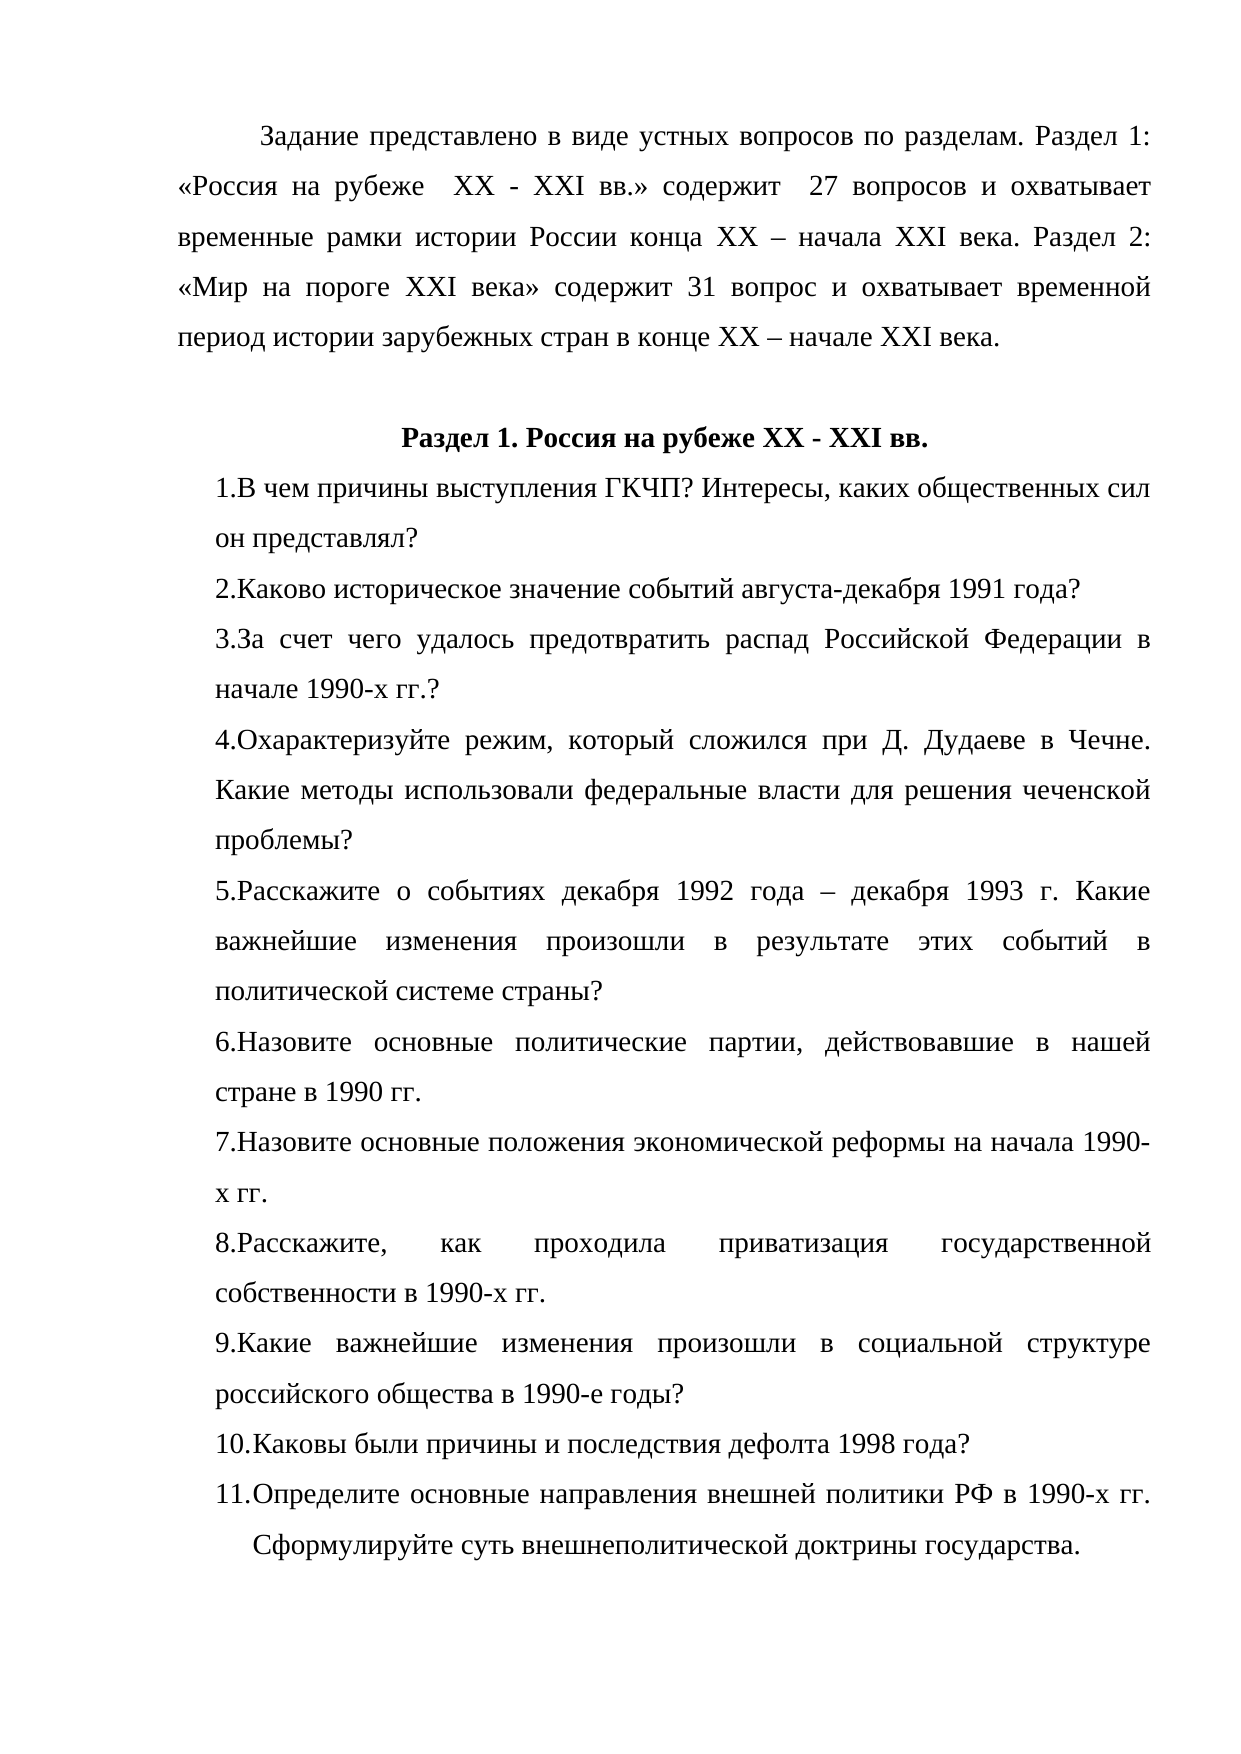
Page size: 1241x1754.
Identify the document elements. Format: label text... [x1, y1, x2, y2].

text 6.Назовите основные политические партии, действовавшие в нашей стране в 1990 гг. [215, 1024, 1152, 1108]
list Каковы были причины и последствия дефолта 1998 года? [215, 1426, 1152, 1460]
text 8.Расскажите, как проходила приватизация государственной собственности в 1990-х гг. [215, 1225, 1152, 1309]
text 5.Расскажите о событиях декабря 1992 года – декабря . Какие важнейшие изменения произошли в результате этих событий в политической системе страны? [215, 873, 1152, 1007]
text 7.Назовите основные положения экономической реформы на начала 1990-х гг. [215, 1124, 1152, 1208]
text 3.За счет чего удалось предотвратить распад Российской Федерации в начале 1990-х гг.? [215, 621, 1152, 705]
list Определите основные направления внешней политики РФ в 1990-х гг. Сформулируйте суть внешнеполитической доктрины государства. [215, 1477, 1152, 1560]
text 2.Каково историческое значение событий августа-декабря 1991 года? [215, 571, 1152, 604]
text 1.В чем причины выступления ГКЧП? Интересы, каких общественных сил он представлял? [215, 470, 1152, 554]
text 4.Охарактеризуйте режим, который сложился при Д. Дудаеве в Чечне. Какие методы использовали федеральные власти для решения чеченской проблемы? [215, 722, 1152, 856]
text Раздел 1. Россия на рубеже XX - XXI вв. [177, 420, 1152, 453]
text Задание представлено в виде устных вопросов по разделам. Раздел 1: «Россия на рубеже XX - XXI вв.» содержит 27 вопросов и охватывает временные рамки истории России конца XX – начала XXI века. Раздел 2: «Мир на пороге XXI века» содержит 31 вопрос и охватывает временной период истории зарубежных стран в конце XX – начале XXI века. [177, 118, 1152, 353]
text 9.Какие важнейшие изменения произошли в социальной структуре российского общества в 1990-е годы? [215, 1326, 1152, 1409]
